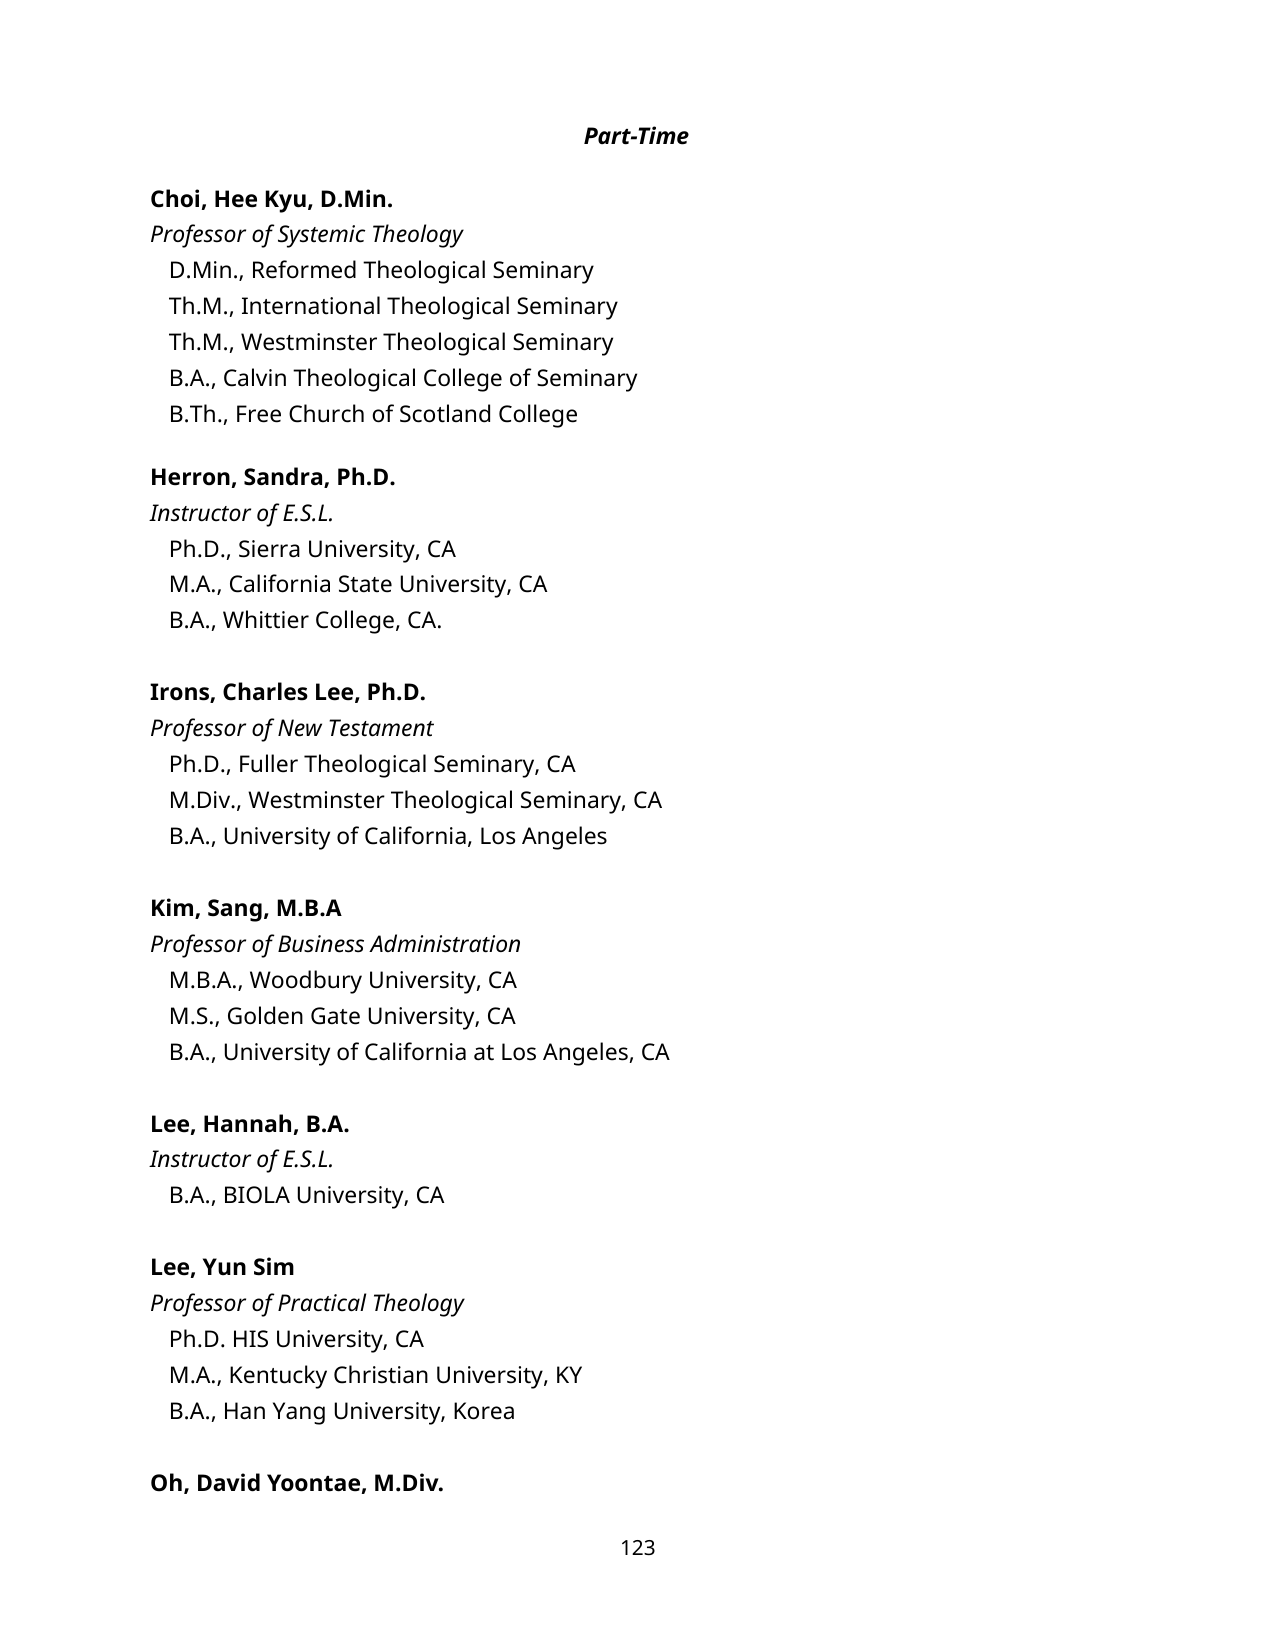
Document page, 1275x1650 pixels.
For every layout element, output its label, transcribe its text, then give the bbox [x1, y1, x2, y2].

text Lee, Hannah, B.A. [150, 1107, 1125, 1139]
text B.A., BIOLA University, CA [169, 1179, 1125, 1211]
text Oh, David Yoontae, M.Div. [150, 1467, 1125, 1498]
text B.A., Han Yang University, Korea [169, 1395, 1125, 1426]
text M.A., California State University, CA [169, 568, 1125, 600]
text B.A., University of California at Los Angeles, CA [169, 1036, 1125, 1067]
text Instructor of E.S.L. [150, 497, 1125, 528]
text Ph.D., Fuller Theological Seminary, CA M.Div., Westminster Theological Seminary, CA B.A., University of California, Los Angeles [169, 748, 1125, 851]
text Herron, Sandra, Ph.D. [150, 461, 1125, 492]
text Professor of Systemic Theology [150, 218, 1125, 250]
text Th.M., Westminster Theological Seminary [169, 326, 1125, 357]
text Th.M., International Theological Seminary [169, 290, 1125, 322]
text Part-Time [150, 120, 1125, 151]
text Professor of Business Administration [150, 928, 1125, 959]
text Professor of New Testament [150, 712, 1125, 743]
text Ph.D. HIS University, CA [169, 1323, 1125, 1354]
text Irons, Charles Lee, Ph.D. [150, 676, 1125, 707]
text Professor of Practical Theology [150, 1287, 1125, 1318]
text Choi, Hee Kyu, D.Min. [150, 182, 1125, 214]
text D.Min., Reformed Theological Seminary [169, 254, 1125, 286]
text B.A., Whittier College, CA. [169, 604, 1125, 636]
text B.Th., Free Church of Scotland College [169, 398, 1125, 429]
text Instructor of E.S.L. [150, 1143, 1125, 1175]
text B.A., Calvin Theological College of Seminary [169, 362, 1125, 393]
text M.S., Golden Gate University, CA [169, 1000, 1125, 1031]
text Lee, Yun Sim [150, 1251, 1125, 1282]
text Ph.D., Sierra University, CA [169, 532, 1125, 564]
text Kim, Sang, M.B.A [150, 892, 1125, 923]
text M.A., Kentucky Christian University, KY [169, 1359, 1125, 1390]
text M.B.A., Woodbury University, CA [169, 964, 1125, 995]
